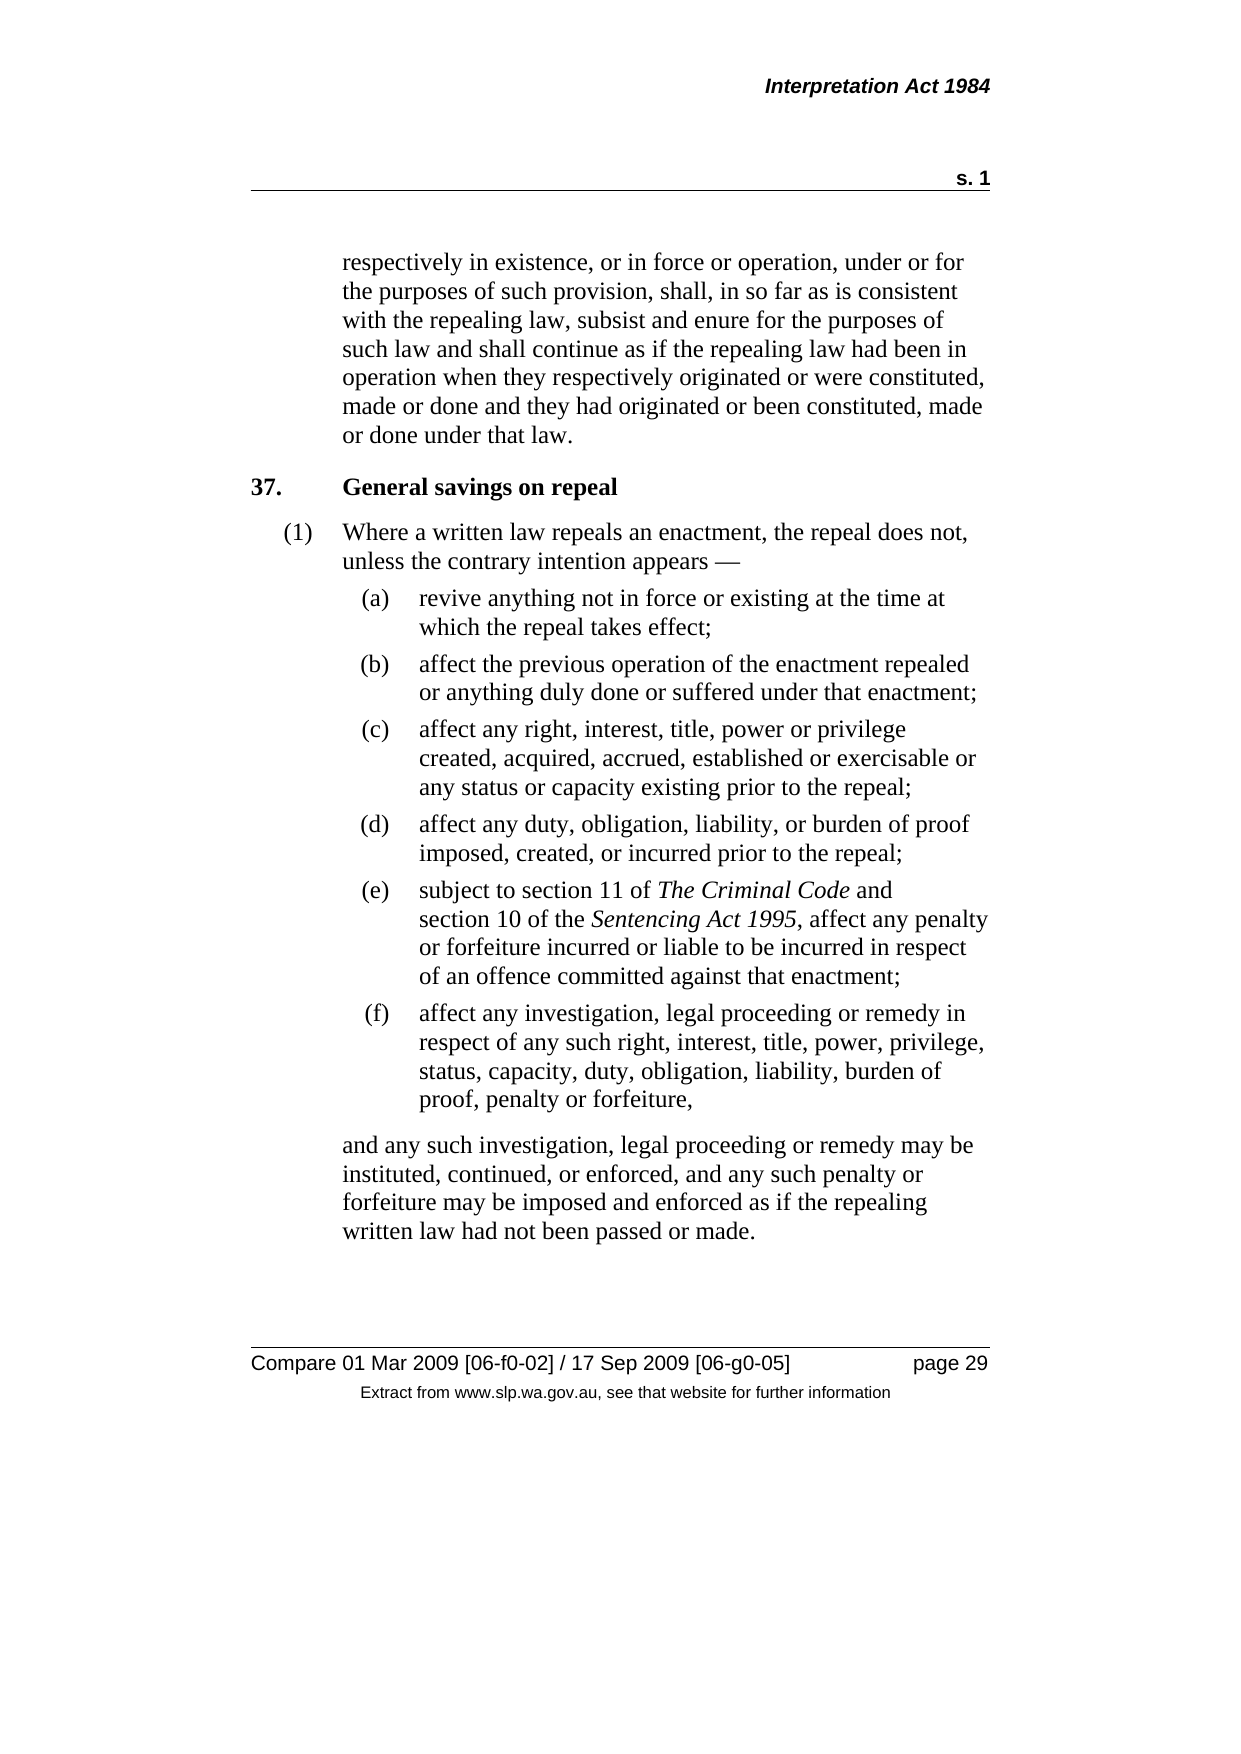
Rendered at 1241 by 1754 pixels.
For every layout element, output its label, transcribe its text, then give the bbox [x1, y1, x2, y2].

text (1) Where a written law repeals an enactment, the repeal does not, unless the contrary intention appears — [251, 517, 990, 574]
text (b) affect the previous operation of the enactment repealed or anything duly done or suffered under that enactment; [251, 649, 990, 706]
text (e) subject to section 11 of The Criminal Code and section 10 of the Sentencing Act 1995, affect any penalty or forfeiture incurred or liable to be incurred in respect of an offence committed against that enactment; [251, 875, 990, 990]
text (a) revive anything not in force or existing at the time at which the repeal takes effect; [251, 583, 990, 640]
text (f) affect any investigation, legal proceeding or remedy in respect of any such right, interest, title, power, privilege, status, capacity, duty, obligation, liability, burden of proof, penalty or forfeiture, [251, 998, 990, 1113]
text and any such investigation, legal proceeding or remedy may be instituted, continued, or enforced, and any such penalty or forfeiture may be imposed and enforced as if the repealing written law had not been passed or made. [251, 1130, 990, 1245]
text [251, 247, 990, 449]
subtitle 37. General savings on repeal [251, 472, 990, 500]
text (d) affect any duty, obligation, liability, or burden of proof imposed, created, or incurred prior to the repeal; [251, 809, 990, 867]
text (c) affect any right, interest, title, power or privilege created, acquired, accrued, established or exercisable or any status or capacity existing prior to the repeal; [251, 714, 990, 801]
